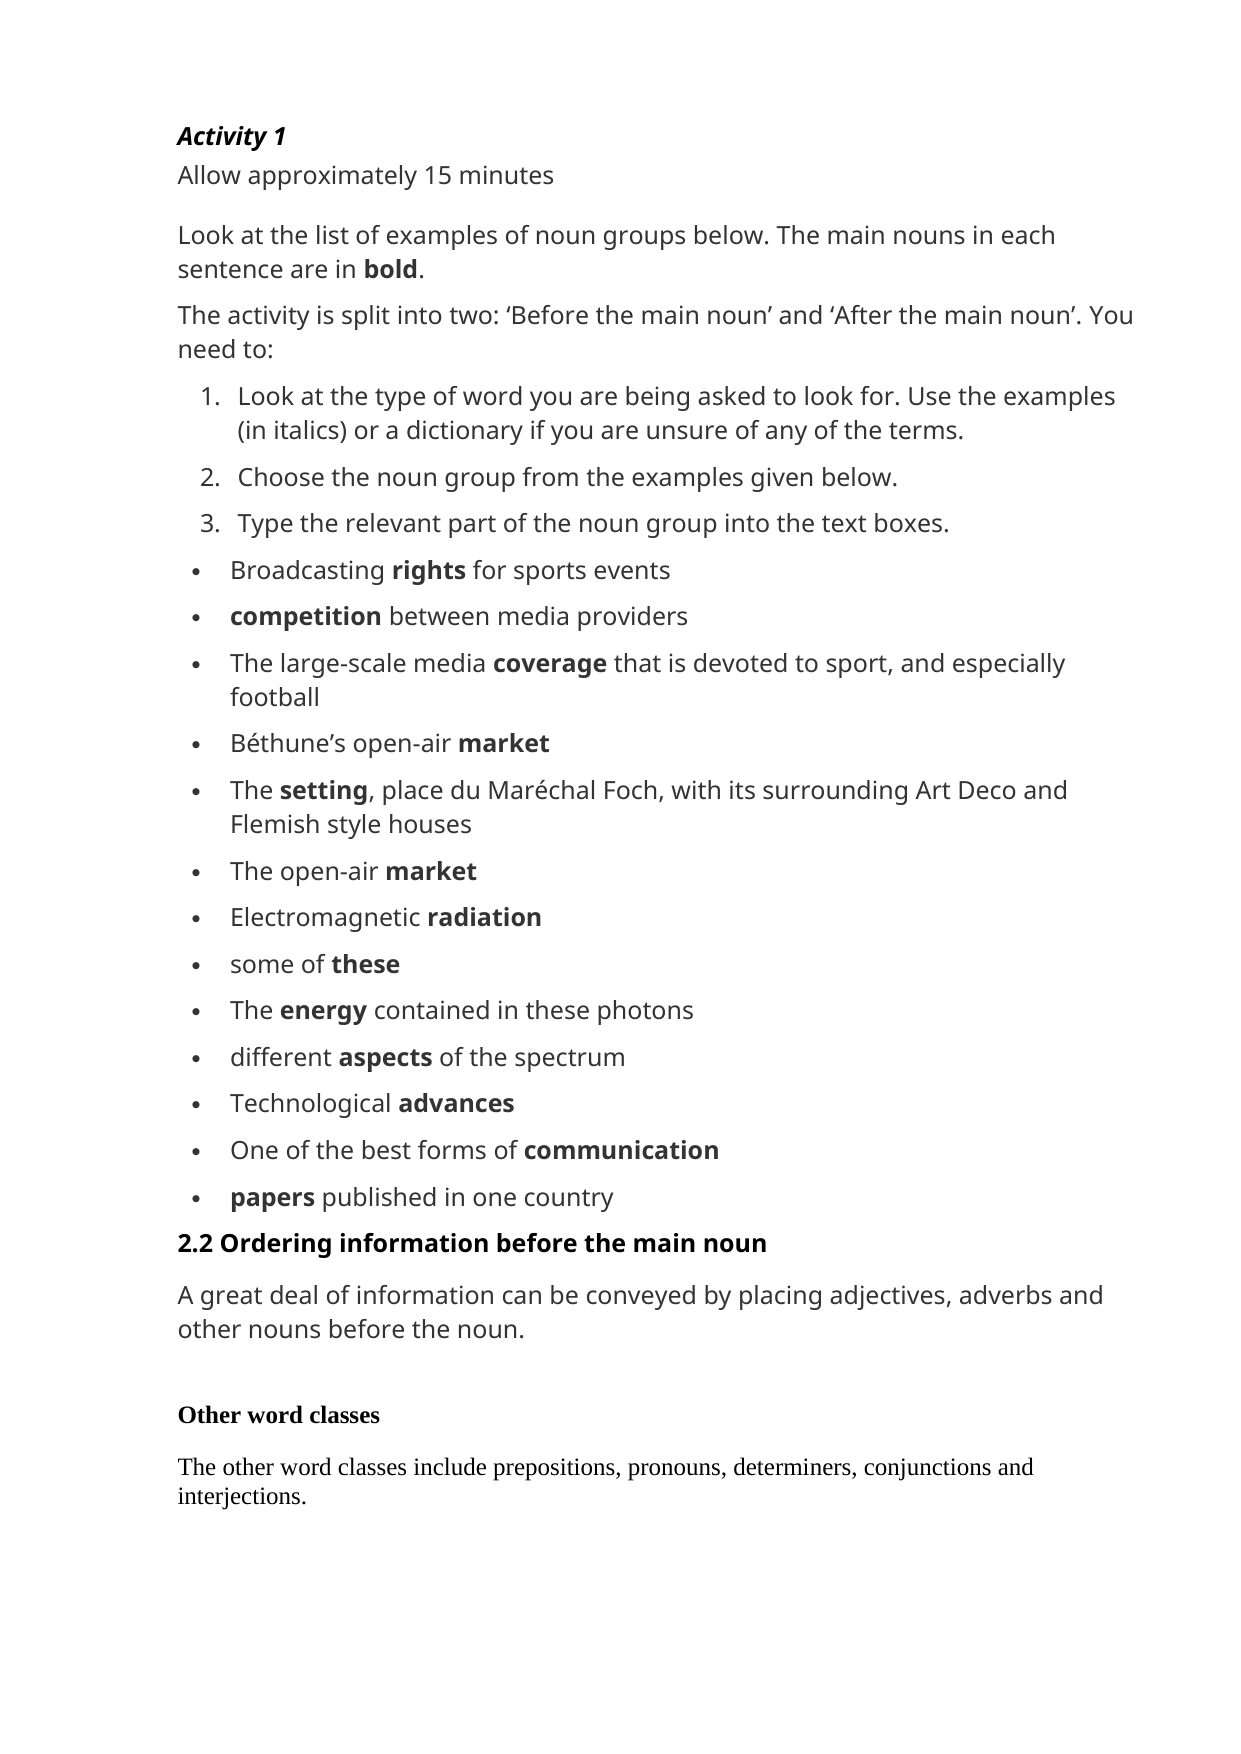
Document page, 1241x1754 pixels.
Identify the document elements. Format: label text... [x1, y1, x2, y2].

list The setting, place du Maréchal Foch, with its surrounding Art Deco and Flemish style houses [192, 773, 1152, 841]
list competition between media providers [192, 599, 1152, 633]
subtitle Other word classes [177, 1400, 1152, 1429]
list One of the best forms of communication [192, 1133, 1152, 1167]
text Look at the list of examples of noun groups below. The main nouns in each sentence are in bold. [177, 217, 1152, 285]
text A great deal of information can be conveyed by placing adjectives, adverbs and other nouns before the noun. [177, 1277, 1152, 1346]
list some of these [192, 946, 1152, 980]
list Look at the type of word you are being asked to look for. Use the examples (in italics) or a dictionary if you are unsure of any of the terms. [200, 378, 1152, 447]
list The energy contained in these photons [192, 993, 1152, 1027]
list different aspects of the spectrum [192, 1039, 1152, 1073]
text The other word classes include prepositions, pronouns, determiners, conjunctions and interjections. [177, 1452, 1152, 1510]
list Béthune’s open-air market [192, 726, 1152, 760]
list Electromagnetic radiation [192, 900, 1152, 934]
list The open-air market [192, 853, 1152, 887]
list Choose the noun group from the examples given below. [200, 459, 1152, 493]
list Broadcasting rights for sports events [192, 552, 1152, 586]
list Type the relevant part of the noun group into the text boxes. [200, 506, 1152, 540]
subtitle Activity 1 [177, 118, 1152, 152]
list The large-scale media coverage that is devoted to sport, and especially football [192, 645, 1152, 713]
text Allow approximately 15 minutes [177, 157, 1152, 191]
text The activity is split into two: ‘Before the main noun’ and ‘After the main noun’. You need to: [177, 298, 1152, 366]
list Technological advances [192, 1086, 1152, 1120]
subtitle 2.2 Ordering information before the main noun [177, 1226, 1152, 1260]
list papers published in one country [192, 1179, 1152, 1213]
